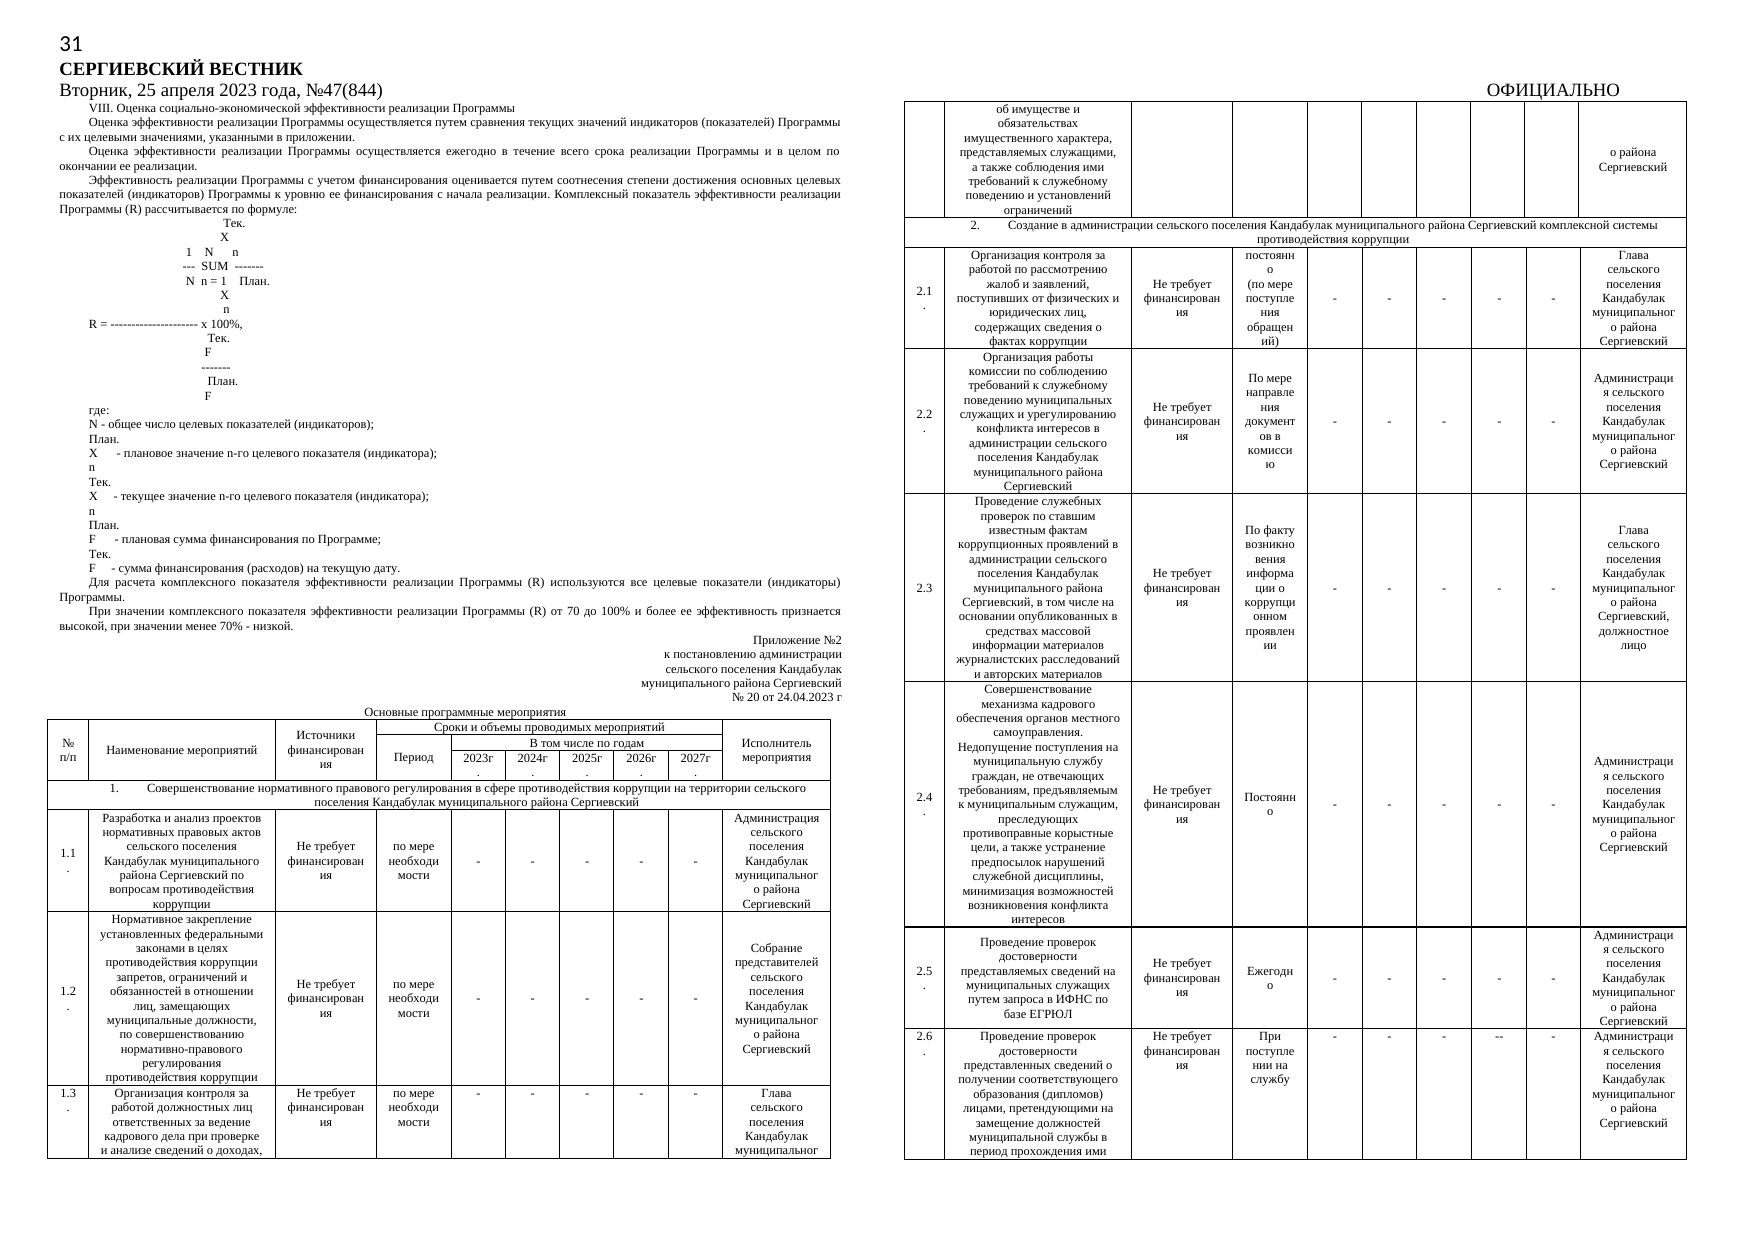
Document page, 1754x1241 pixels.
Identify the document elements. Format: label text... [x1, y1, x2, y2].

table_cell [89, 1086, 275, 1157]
text N - общее число целевых показателей (индикаторов); [59, 417, 842, 431]
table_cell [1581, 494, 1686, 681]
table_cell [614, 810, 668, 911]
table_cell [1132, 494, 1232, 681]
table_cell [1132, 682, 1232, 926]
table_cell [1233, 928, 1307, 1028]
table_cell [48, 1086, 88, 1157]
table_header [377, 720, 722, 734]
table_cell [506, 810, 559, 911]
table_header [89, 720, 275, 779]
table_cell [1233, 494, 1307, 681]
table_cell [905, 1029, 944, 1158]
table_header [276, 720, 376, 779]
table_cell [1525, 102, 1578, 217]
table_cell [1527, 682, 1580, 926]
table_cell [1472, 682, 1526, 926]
text Тек. [59, 331, 842, 345]
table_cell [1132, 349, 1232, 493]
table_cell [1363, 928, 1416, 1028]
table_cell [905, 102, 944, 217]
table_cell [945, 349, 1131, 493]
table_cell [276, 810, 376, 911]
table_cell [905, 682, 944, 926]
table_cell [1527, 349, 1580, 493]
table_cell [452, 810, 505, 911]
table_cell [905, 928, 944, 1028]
text n [59, 460, 842, 474]
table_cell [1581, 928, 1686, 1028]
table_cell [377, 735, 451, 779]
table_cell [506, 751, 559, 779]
text Приложение №2 [59, 633, 842, 647]
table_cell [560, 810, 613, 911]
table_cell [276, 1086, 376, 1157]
text VIII. Оценка социально-экономической эффективности реализации Программы [59, 101, 842, 115]
text План. [59, 431, 842, 446]
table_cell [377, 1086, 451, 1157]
text X - текущее значение n-го целевого показателя (индикатора); [59, 489, 842, 503]
text F - сумма финансирования (расходов) на текущую дату. [59, 561, 842, 575]
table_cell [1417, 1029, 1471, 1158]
text X [59, 230, 842, 244]
text где: [59, 403, 842, 417]
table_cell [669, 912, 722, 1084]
text При значении комплексного показателя эффективности реализации Программы (R) от 70 до 100% и более ее эффективность признается высокой, при значении менее 70% - низкой. [59, 604, 842, 633]
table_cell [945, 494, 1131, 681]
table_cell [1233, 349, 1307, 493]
text План. [59, 518, 842, 532]
text Тек. [59, 474, 842, 489]
text Тек. [59, 216, 842, 230]
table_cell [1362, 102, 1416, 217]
text F - плановая сумма финансирования по Программе; [59, 532, 842, 546]
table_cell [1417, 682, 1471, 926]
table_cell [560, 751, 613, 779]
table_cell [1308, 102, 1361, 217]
text F [59, 388, 842, 403]
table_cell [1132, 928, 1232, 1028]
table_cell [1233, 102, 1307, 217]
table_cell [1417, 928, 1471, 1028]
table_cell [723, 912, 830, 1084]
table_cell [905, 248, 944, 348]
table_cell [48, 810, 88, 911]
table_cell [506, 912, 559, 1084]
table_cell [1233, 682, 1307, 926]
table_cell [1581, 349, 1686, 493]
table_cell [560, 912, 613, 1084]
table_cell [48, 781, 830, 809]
text сельского поселения Кандабулак [59, 661, 842, 676]
text n [59, 302, 842, 316]
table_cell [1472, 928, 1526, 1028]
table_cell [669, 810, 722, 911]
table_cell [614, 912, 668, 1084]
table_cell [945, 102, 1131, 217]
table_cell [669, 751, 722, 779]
text Оценка эффективности реализации Программы осуществляется ежегодно в течение всего срока реализации Программы и в целом по окончании ее реализации. [59, 144, 842, 173]
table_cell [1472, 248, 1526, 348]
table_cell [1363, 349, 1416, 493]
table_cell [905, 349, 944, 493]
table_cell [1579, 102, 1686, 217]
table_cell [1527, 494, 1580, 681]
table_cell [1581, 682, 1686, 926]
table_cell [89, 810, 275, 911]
text № 20 от 24.04.2023 г [59, 690, 842, 704]
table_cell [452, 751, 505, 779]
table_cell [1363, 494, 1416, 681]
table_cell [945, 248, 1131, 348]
text ------- [59, 359, 842, 374]
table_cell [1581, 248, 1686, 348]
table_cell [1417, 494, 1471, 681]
text X [59, 288, 842, 302]
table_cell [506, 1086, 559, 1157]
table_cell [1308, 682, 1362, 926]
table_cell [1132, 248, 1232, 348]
text Оценка эффективности реализации Программы осуществляется путем сравнения текущих значений индикаторов (показателей) Программы с их целевыми значениями, указанными в приложении. [59, 115, 842, 144]
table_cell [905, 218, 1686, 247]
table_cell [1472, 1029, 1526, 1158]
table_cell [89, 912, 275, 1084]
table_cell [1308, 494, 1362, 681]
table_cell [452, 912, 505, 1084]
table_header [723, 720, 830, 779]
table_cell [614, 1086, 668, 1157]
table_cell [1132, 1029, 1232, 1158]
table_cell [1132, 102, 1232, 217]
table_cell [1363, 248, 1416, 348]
text R = --------------------- x 100%, [59, 316, 842, 331]
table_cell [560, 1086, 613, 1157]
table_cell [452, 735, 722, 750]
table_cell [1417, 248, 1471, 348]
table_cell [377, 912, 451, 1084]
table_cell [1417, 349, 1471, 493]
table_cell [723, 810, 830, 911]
text Тек. [59, 546, 842, 561]
text Основные программные мероприятия [59, 704, 842, 719]
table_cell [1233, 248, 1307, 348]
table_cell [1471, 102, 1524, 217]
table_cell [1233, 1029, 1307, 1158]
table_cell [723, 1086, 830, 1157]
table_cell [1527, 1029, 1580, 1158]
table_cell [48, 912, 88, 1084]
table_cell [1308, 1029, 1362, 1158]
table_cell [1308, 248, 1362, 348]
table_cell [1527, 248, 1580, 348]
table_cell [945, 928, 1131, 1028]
text X - плановое значение n-го целевого показателя (индикатора); [59, 446, 842, 460]
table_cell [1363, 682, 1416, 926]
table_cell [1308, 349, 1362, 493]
text 1 N n [59, 244, 842, 259]
text к постановлению администрации [59, 647, 842, 661]
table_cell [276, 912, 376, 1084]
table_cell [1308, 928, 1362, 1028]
text --- SUM ------- [59, 259, 842, 273]
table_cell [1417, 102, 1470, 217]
text F [59, 345, 842, 359]
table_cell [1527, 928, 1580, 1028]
text N n = 1 План. [59, 273, 842, 288]
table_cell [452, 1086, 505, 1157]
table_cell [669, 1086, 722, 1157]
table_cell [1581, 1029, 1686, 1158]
text муниципального района Сергиевский [59, 676, 842, 690]
text Для расчета комплексного показателя эффективности реализации Программы (R) используются все целевые показатели (индикаторы) Программы. [59, 575, 842, 604]
text План. [59, 374, 842, 388]
text n [59, 503, 842, 518]
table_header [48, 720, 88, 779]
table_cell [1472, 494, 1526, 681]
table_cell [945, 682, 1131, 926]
text Эффективность реализации Программы с учетом финансирования оценивается путем соотнесения степени достижения основных целевых показателей (индикаторов) Программы к уровню ее финансирования с начала реализации. Комплексный показатель эффективности реализации Программы (R) рассчитывается по формуле: [59, 173, 842, 216]
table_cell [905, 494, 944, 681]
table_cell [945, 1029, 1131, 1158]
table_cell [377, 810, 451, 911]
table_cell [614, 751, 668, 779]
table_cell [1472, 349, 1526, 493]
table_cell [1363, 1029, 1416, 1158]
